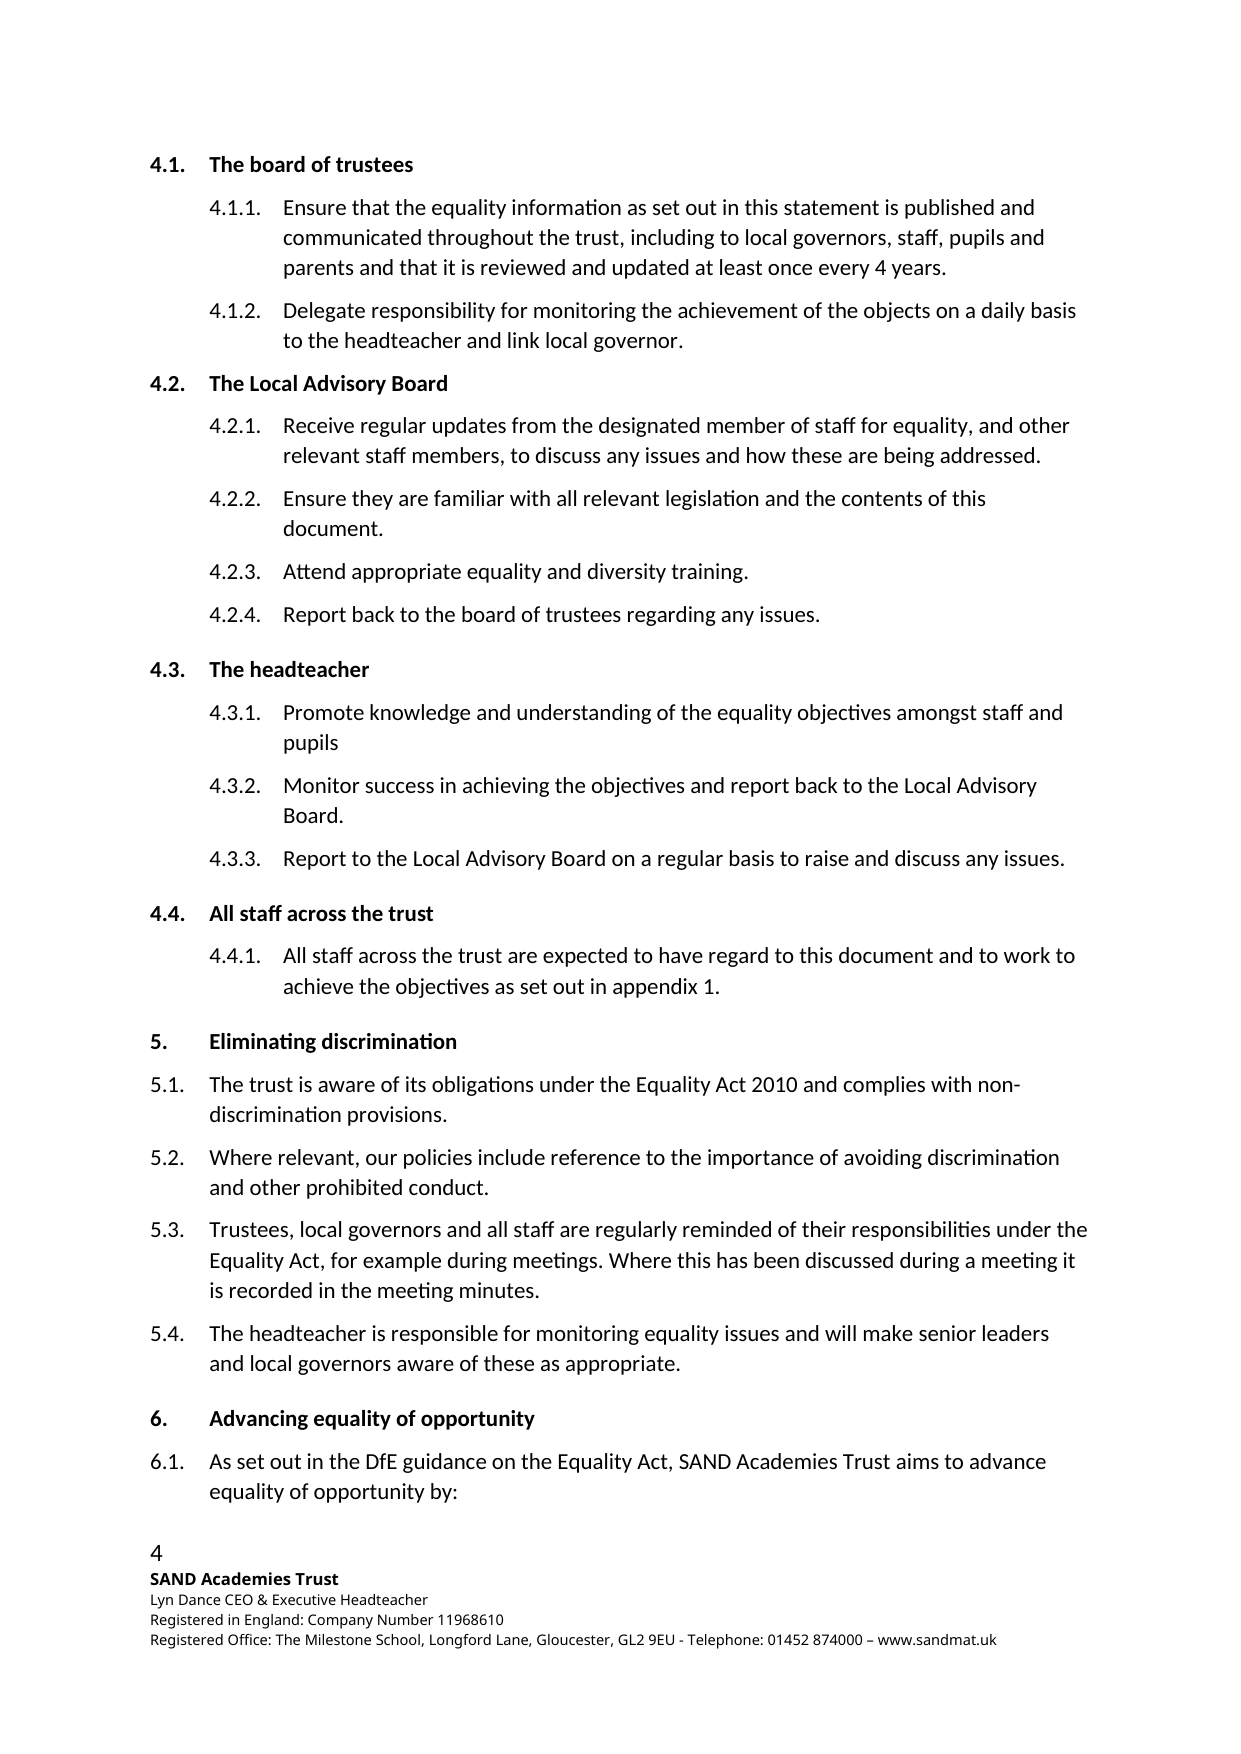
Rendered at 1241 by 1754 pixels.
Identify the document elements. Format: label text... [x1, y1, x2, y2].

list All staff across the trust are expected to have regard to this document and to work to achieve the objectives as set out in appendix 1. [209, 942, 1090, 1000]
list The Local Advisory Board [150, 369, 1090, 397]
list The headteacher is responsible for monitoring equality issues and will make senior leaders and local governors aware of these as appropriate. [150, 1319, 1090, 1377]
list All staff across the trust [150, 899, 1090, 927]
list As set out in the DfE guidance on the Equality Act, SAND Academies Trust aims to advance equality of opportunity by: [150, 1447, 1090, 1505]
list Receive regular updates from the designated member of staff for equality, and other relevant staff members, to discuss any issues and how these are being addressed. [209, 411, 1090, 470]
list Ensure that the equality information as set out in this statement is published and communicated throughout the trust, including to local governors, staff, pupils and parents and that it is reviewed and updated at least once every 4 years. [209, 193, 1090, 281]
list Eliminating discrimination [150, 1027, 1090, 1055]
list Delegate responsibility for monitoring the achievement of the objects on a daily basis to the headteacher and link local governor. [209, 296, 1090, 354]
list The trust is aware of its obligations under the Equality Act 2010 and complies with non-discrimination provisions. [150, 1070, 1090, 1128]
list Ensure they are familiar with all relevant legislation and the contents of this document. [209, 484, 1090, 543]
list Report to the Local Advisory Board on a regular basis to raise and discuss any issues. [209, 844, 1090, 872]
list Where relevant, our policies include reference to the importance of avoiding discrimination and other prohibited conduct. [150, 1143, 1090, 1201]
list Monitor success in achieving the objectives and report back to the Local Advisory Board. [209, 771, 1090, 829]
list Advancing equality of opportunity [150, 1404, 1090, 1432]
list Trustees, local governors and all staff are regularly reminded of their responsibilities under the Equality Act, for example during meetings. Where this has been discussed during a meeting it is recorded in the meeting minutes. [150, 1216, 1090, 1304]
list The headteacher [150, 655, 1090, 683]
list Promote knowledge and understanding of the equality objectives amongst staff and pupils [209, 698, 1090, 756]
list The board of trustees [150, 150, 1090, 178]
list Attend appropriate equality and diversity training. [209, 557, 1090, 585]
list Report back to the board of trustees regarding any issues. [209, 600, 1090, 628]
